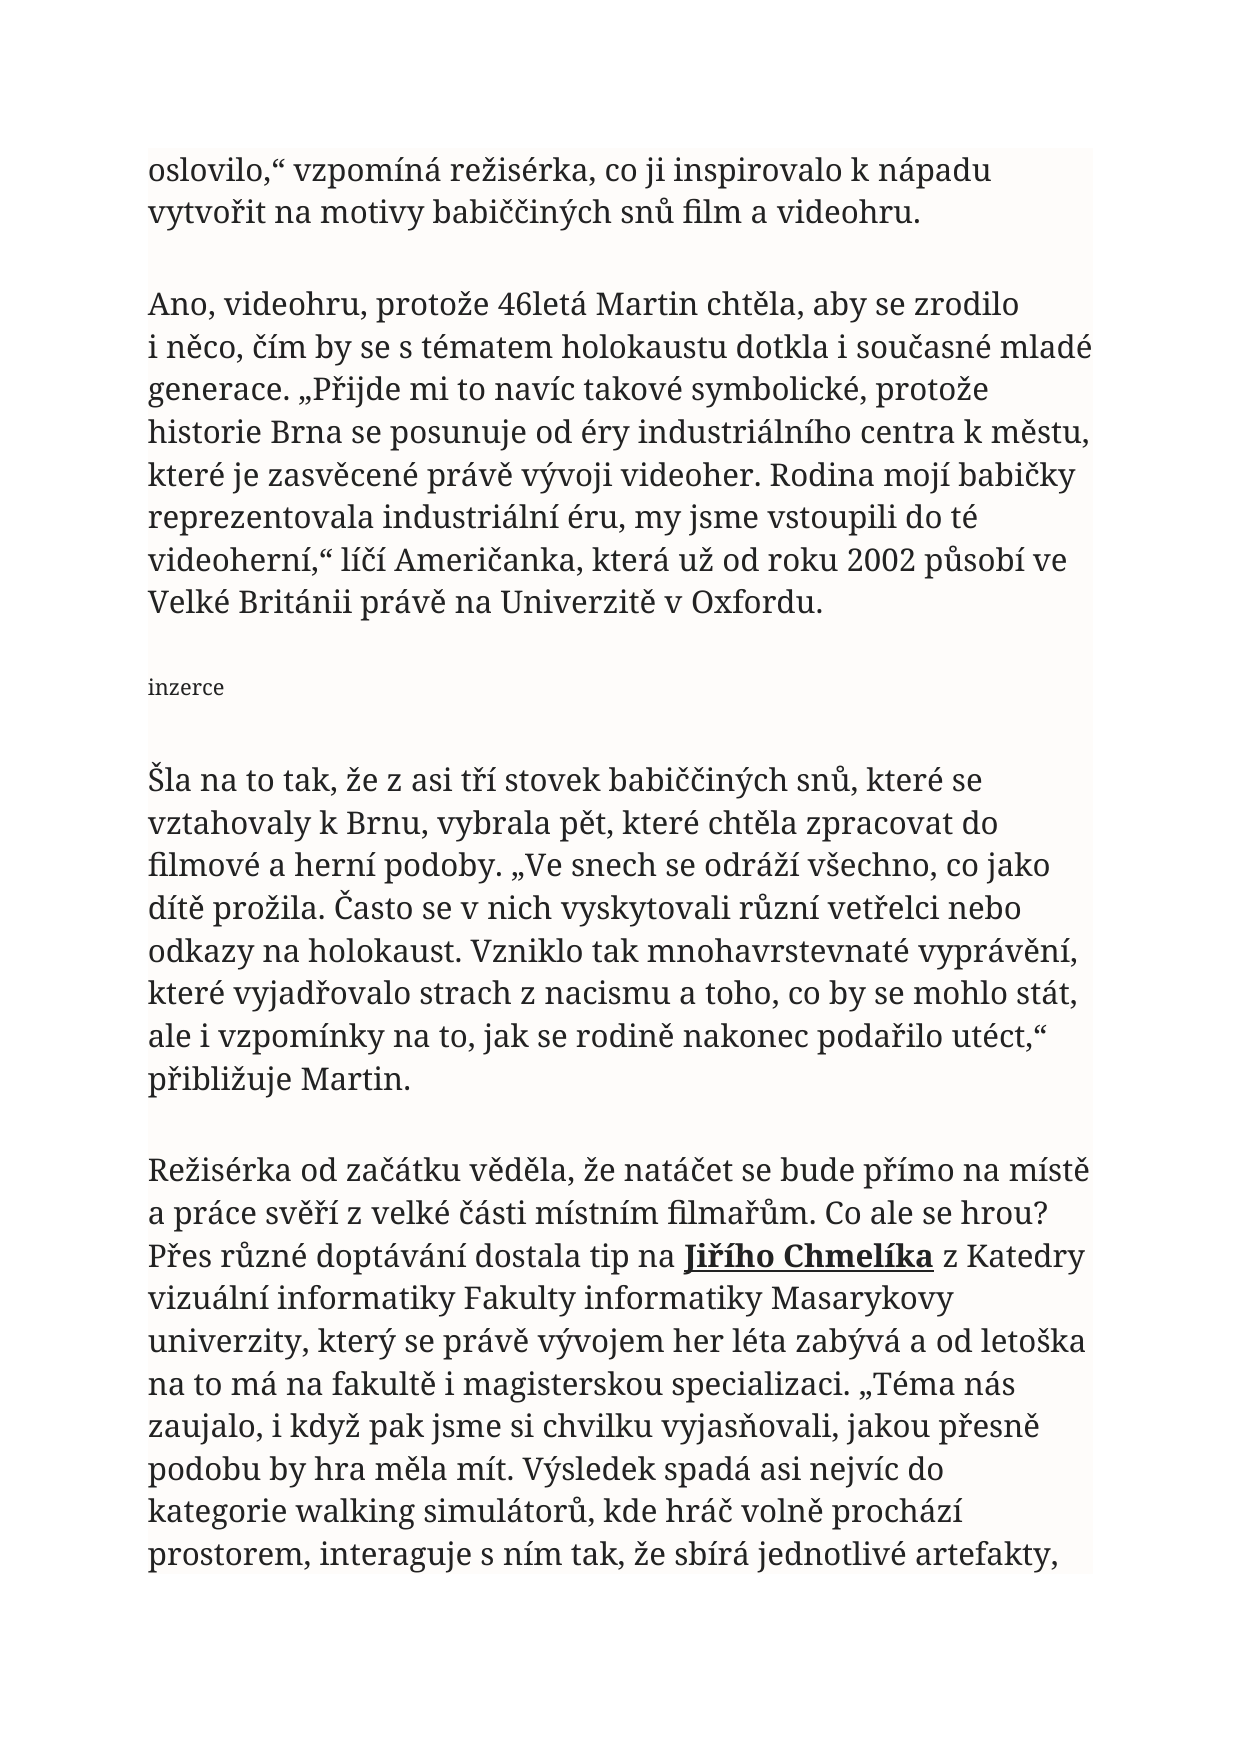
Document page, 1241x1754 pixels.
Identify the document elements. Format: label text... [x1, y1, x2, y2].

text Ano, videohru, protože 46letá Martin chtěla, aby se zrodilo i něco, čím by se s tématem holokaustu dotkla i současné mladé generace. „Přijde mi to navíc takové symbolické, protože historie Brna se posunuje od éry industriálního centra k městu, které je zasvěcené právě vývoji videoher. Rodina mojí babičky reprezentovala industriální éru, my jsme vstoupili do té videoherní,“ líčí Američanka, která už od roku 2002 působí ve Velké Británii právě na Univerzitě v Oxfordu. [148, 282, 1093, 623]
text inzerce [148, 672, 1093, 702]
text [148, 148, 1093, 233]
text Šla na to tak, že z asi tří stovek babiččiných snů, které se vztahovaly k Brnu, vybrala pět, které chtěla zpracovat do filmové a herní podoby. „Ve snech se odráží všechno, co jako dítě prožila. Často se v nich vyskytovali různí vetřelci nebo odkazy na holokaust. Vzniklo tak mnohavrstevnaté vyprávění, které vyjadřovalo strach z nacismu a toho, co by se mohlo stát, ale i vzpomínky na to, jak se rodině nakonec podařilo utéct,“ přibližuje Martin. [148, 758, 1093, 1099]
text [148, 1148, 1093, 1574]
